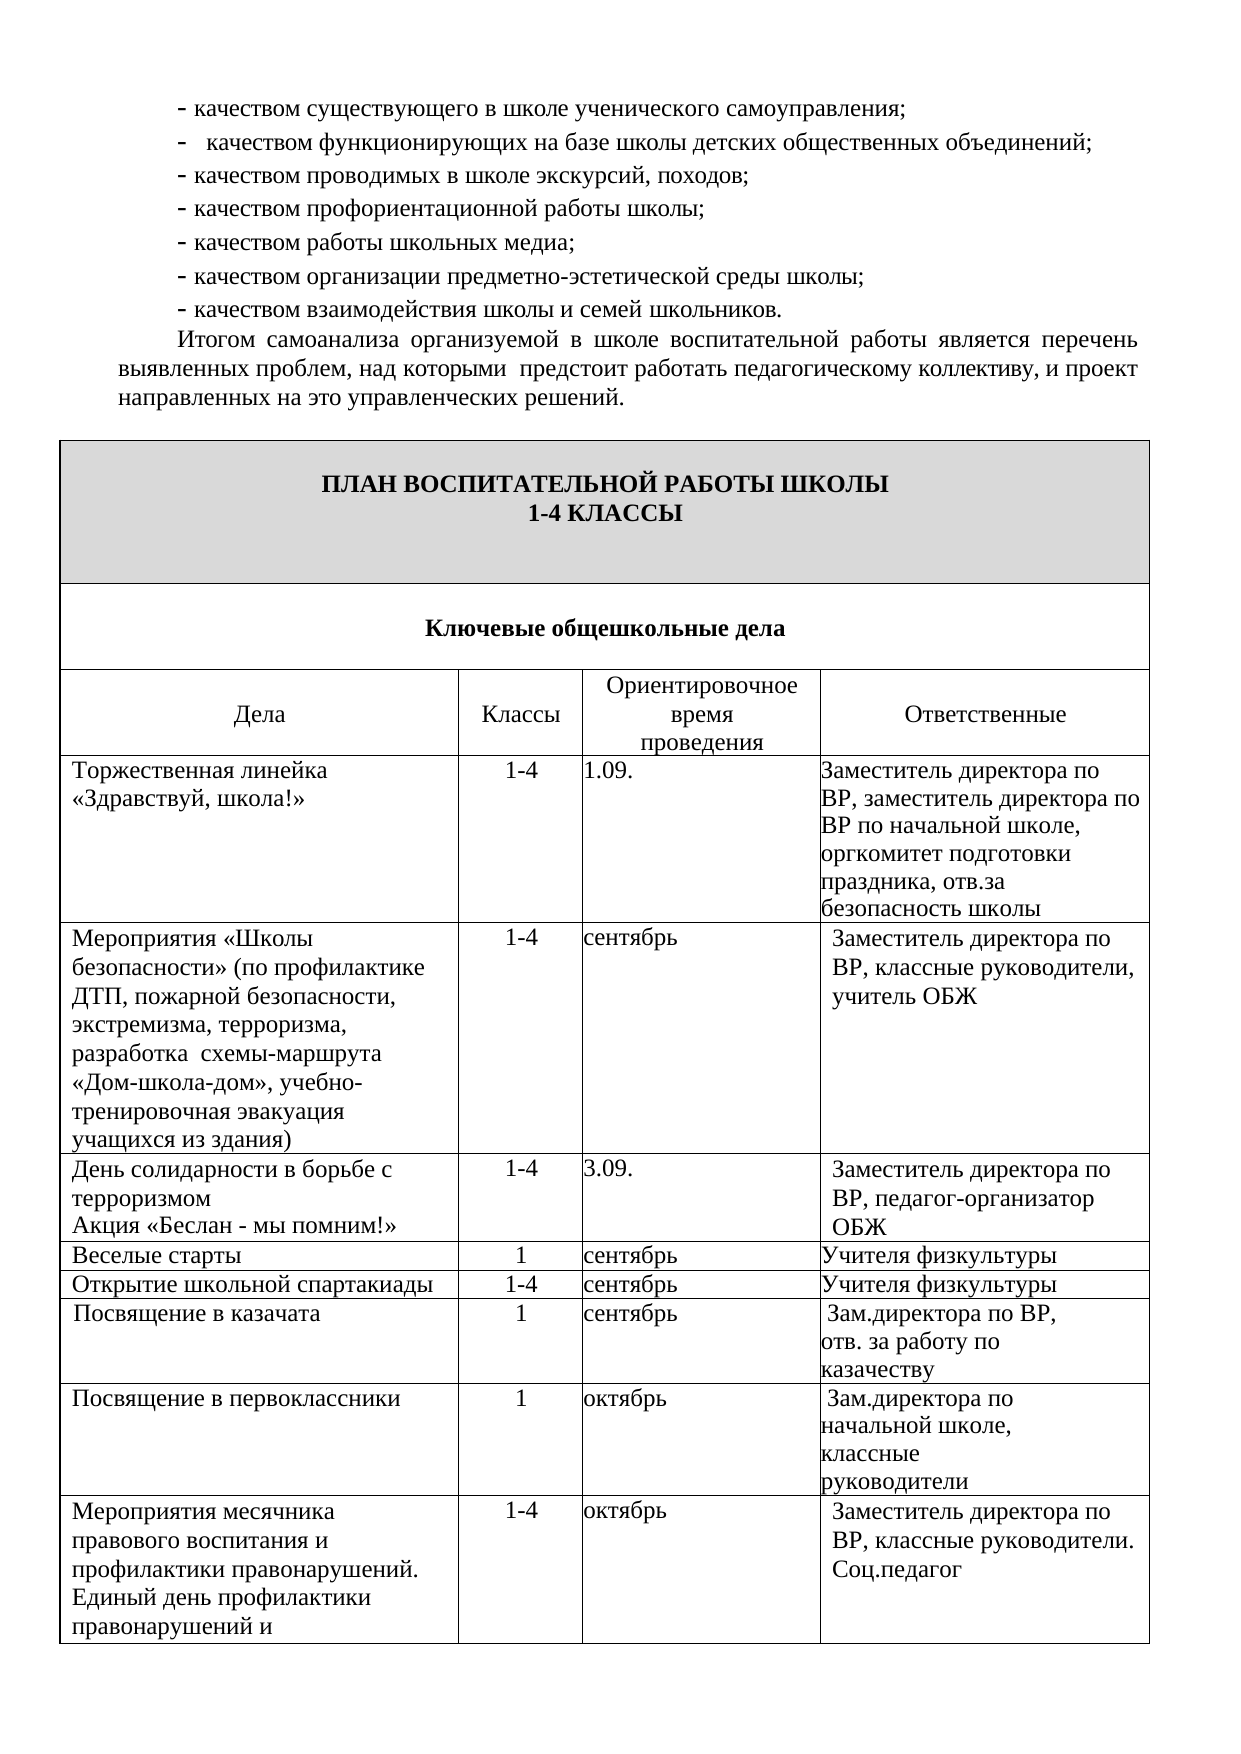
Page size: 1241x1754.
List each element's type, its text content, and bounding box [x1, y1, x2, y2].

table_cell Посвящение в первоклассники [61, 1384, 458, 1495]
table_cell Посвящение в казачата [61, 1299, 458, 1383]
table_cell Классы [459, 670, 582, 755]
table_cell 1-4 [459, 1271, 582, 1298]
table_cell 1-4 [459, 1154, 582, 1241]
table_cell Ответственные [821, 670, 1149, 755]
table_cell сентябрь [583, 923, 820, 1153]
table_header ПЛАН ВОСПИТАТЕЛЬНОЙ РАБОТЫ ШКОЛЫ 1-4 КЛАССЫ [61, 441, 1149, 583]
table_cell Торжественная линейка «Здравствуй, школа!» [61, 756, 458, 922]
table_cell Ключевые общешкольные дела [61, 584, 1149, 669]
table_cell Заместитель директора по ВР, заместитель директора по ВР по начальной школе, оргкомитет подготовки праздника, отв.за безопасность школы [821, 756, 1149, 922]
table_cell 1 [459, 1299, 582, 1383]
table_cell октябрь [583, 1496, 820, 1642]
list качеством работы школьных медиа; [177, 224, 1161, 257]
table_cell сентябрь [583, 1271, 820, 1298]
table_cell Зам.директора по начальной школе, классные руководители [821, 1384, 1149, 1495]
list качеством функционирующих на базе школы детских общественных объединений; [118, 123, 1138, 157]
table_cell Учителя физкультуры [821, 1271, 1149, 1298]
table_cell 1.09. [583, 756, 820, 922]
table_cell октябрь [583, 1384, 820, 1495]
table_cell Дела [61, 670, 458, 755]
table_cell Заместитель директора по ВР, классные руководители, учитель ОБЖ [821, 923, 1149, 1153]
table_cell Открытие школьной спартакиады [61, 1271, 458, 1298]
table_cell сентябрь [583, 1242, 820, 1269]
table_cell Веселые старты [61, 1242, 458, 1269]
table_cell День солидарности в борьбе с терроризмом Акция «Беслан - мы помним!» [61, 1154, 458, 1241]
list качеством существующего в школе ученического самоуправления; [177, 89, 1161, 123]
list качеством взаимодействия школы и семей школьников. [177, 291, 1161, 324]
table_cell 1-4 [459, 923, 582, 1153]
list качеством профориентационной работы школы; [177, 190, 1161, 224]
text Итогом самоанализа организуемой в школе воспитательной работы является перечень выявленных проблем, над которыми предстоит работать педагогическому коллективу, и проект направленных на это управленческих решений. [118, 324, 1138, 411]
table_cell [821, 1496, 1149, 1642]
table_cell Зам.директора по ВР, отв. за работу по казачеству [821, 1299, 1149, 1383]
table_cell 1-4 [459, 756, 582, 922]
table_cell 1 [459, 1242, 582, 1269]
table_cell 1 [459, 1384, 582, 1495]
table_cell Учителя физкультуры [821, 1242, 1149, 1269]
table_cell Ориентировочное время проведения [583, 670, 820, 755]
table_cell Заместитель директора по ВР, педагог-организатор ОБЖ [821, 1154, 1149, 1241]
table_cell Мероприятия «Школы безопасности» (по профилактике ДТП, пожарной безопасности, экстремизма, терроризма, разработка схемы-маршрута «Дом-школа-дом», учебно- тренировочная эвакуация учащихся из здания) [61, 923, 458, 1153]
table_cell 3.09. [583, 1154, 820, 1241]
table_cell сентябрь [583, 1299, 820, 1383]
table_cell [61, 1496, 458, 1642]
list качеством проводимых в школе экскурсий, походов; [177, 157, 1161, 190]
list качеством организации предметно-эстетической среды школы; [177, 257, 1161, 291]
table_cell 1-4 [459, 1496, 582, 1642]
